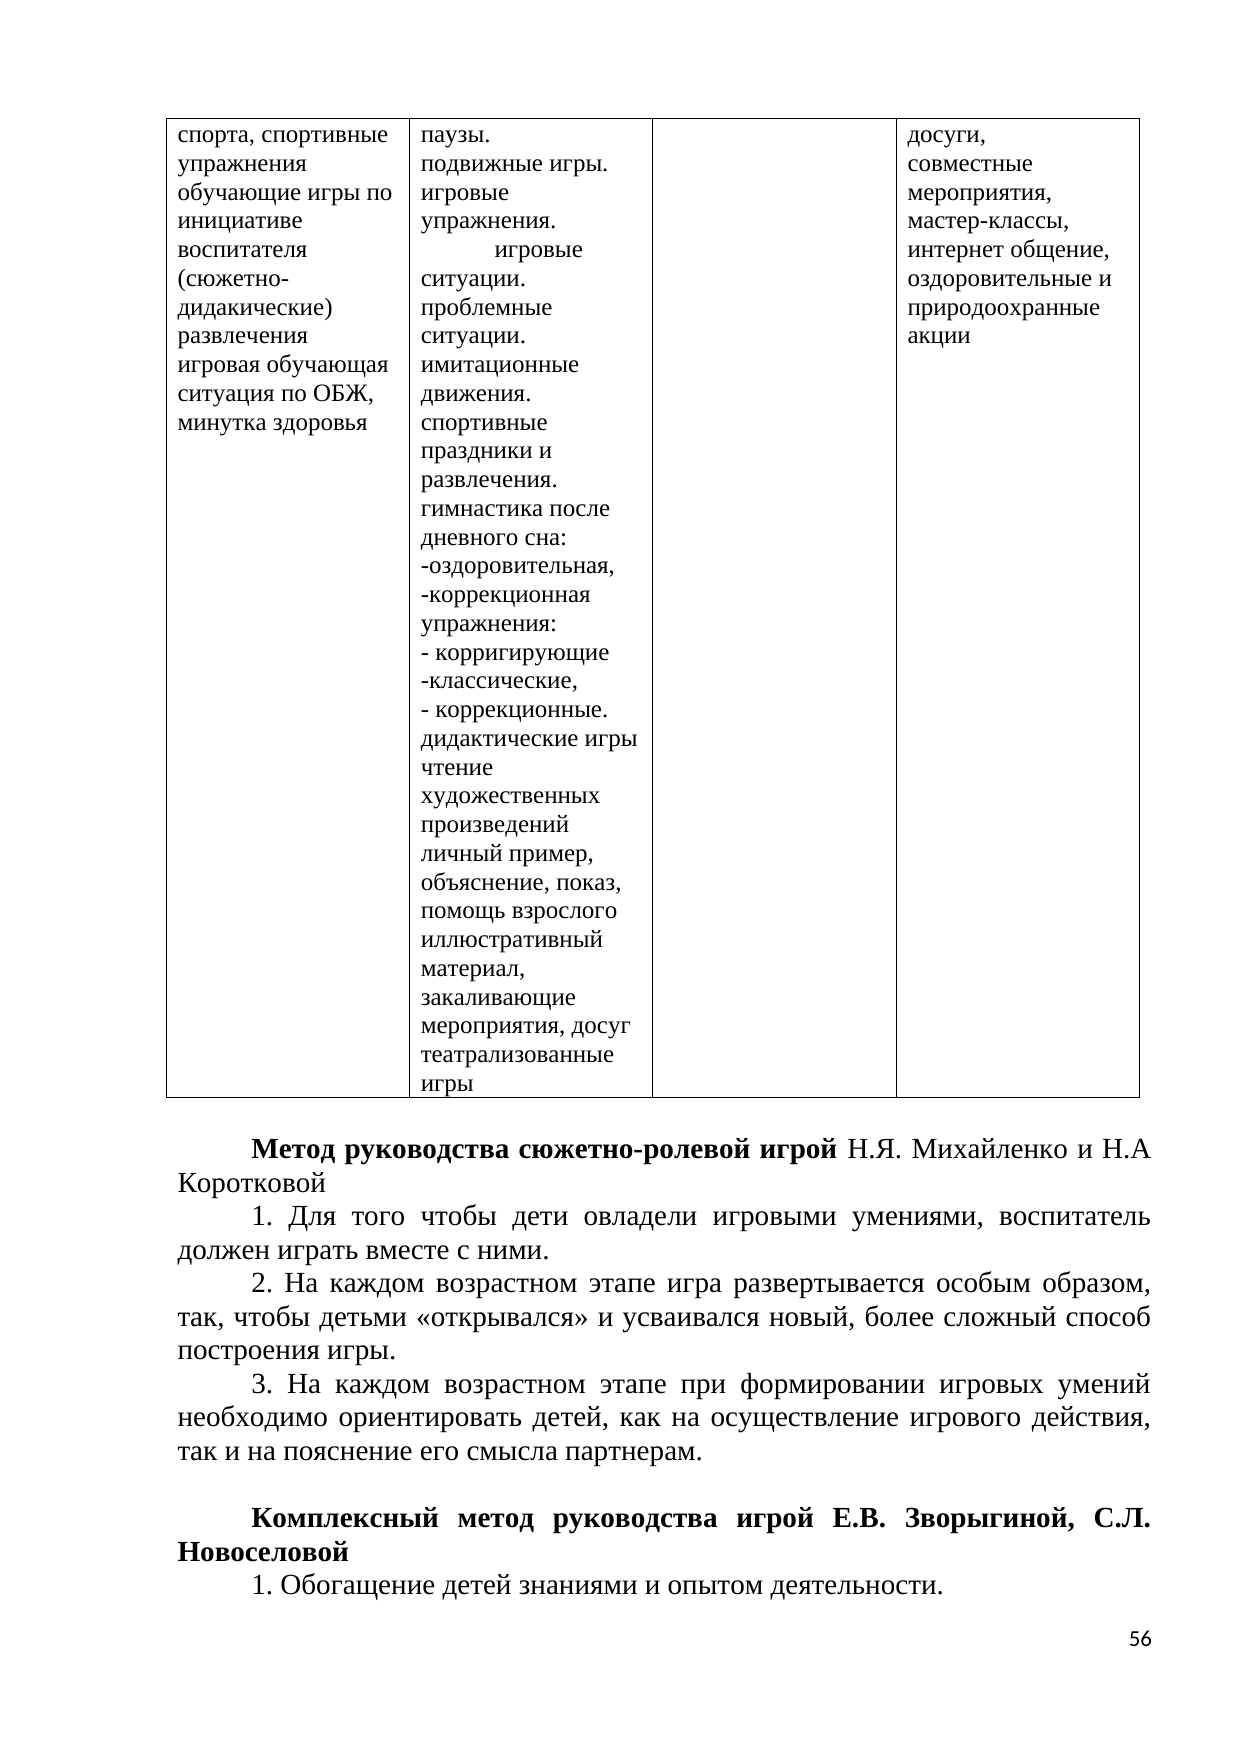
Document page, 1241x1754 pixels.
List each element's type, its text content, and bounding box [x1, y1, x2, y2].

text 1. Обогащение детей знаниями и опытом деятельности. [177, 1567, 1152, 1601]
text 1. Для того чтобы дети овладели игровыми умениями, воспитатель должен играть вместе с ними. [177, 1198, 1152, 1265]
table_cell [897, 119, 1139, 1097]
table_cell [653, 119, 896, 1097]
text Комплексный метод руководства игрой Е.В. Зворыгиной, С.Л. Новоселовой [177, 1500, 1152, 1567]
text 2. На каждом возрастном этапе игра развертывается особым образом, так, чтобы детьми «открывался» и усваивался новый, более сложный способ построения игры. [177, 1265, 1152, 1366]
text 3. На каждом возрастном этапе при формировании игровых умений необходимо ориентировать детей, как на осуществление игрового действия, так и на пояснение его смысла партнерам. [177, 1366, 1152, 1467]
text Метод руководства сюжетно-ролевой игрой Н.Я. Михайленко и Н.А Коротковой [177, 1131, 1152, 1198]
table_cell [410, 119, 652, 1097]
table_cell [167, 119, 409, 1097]
